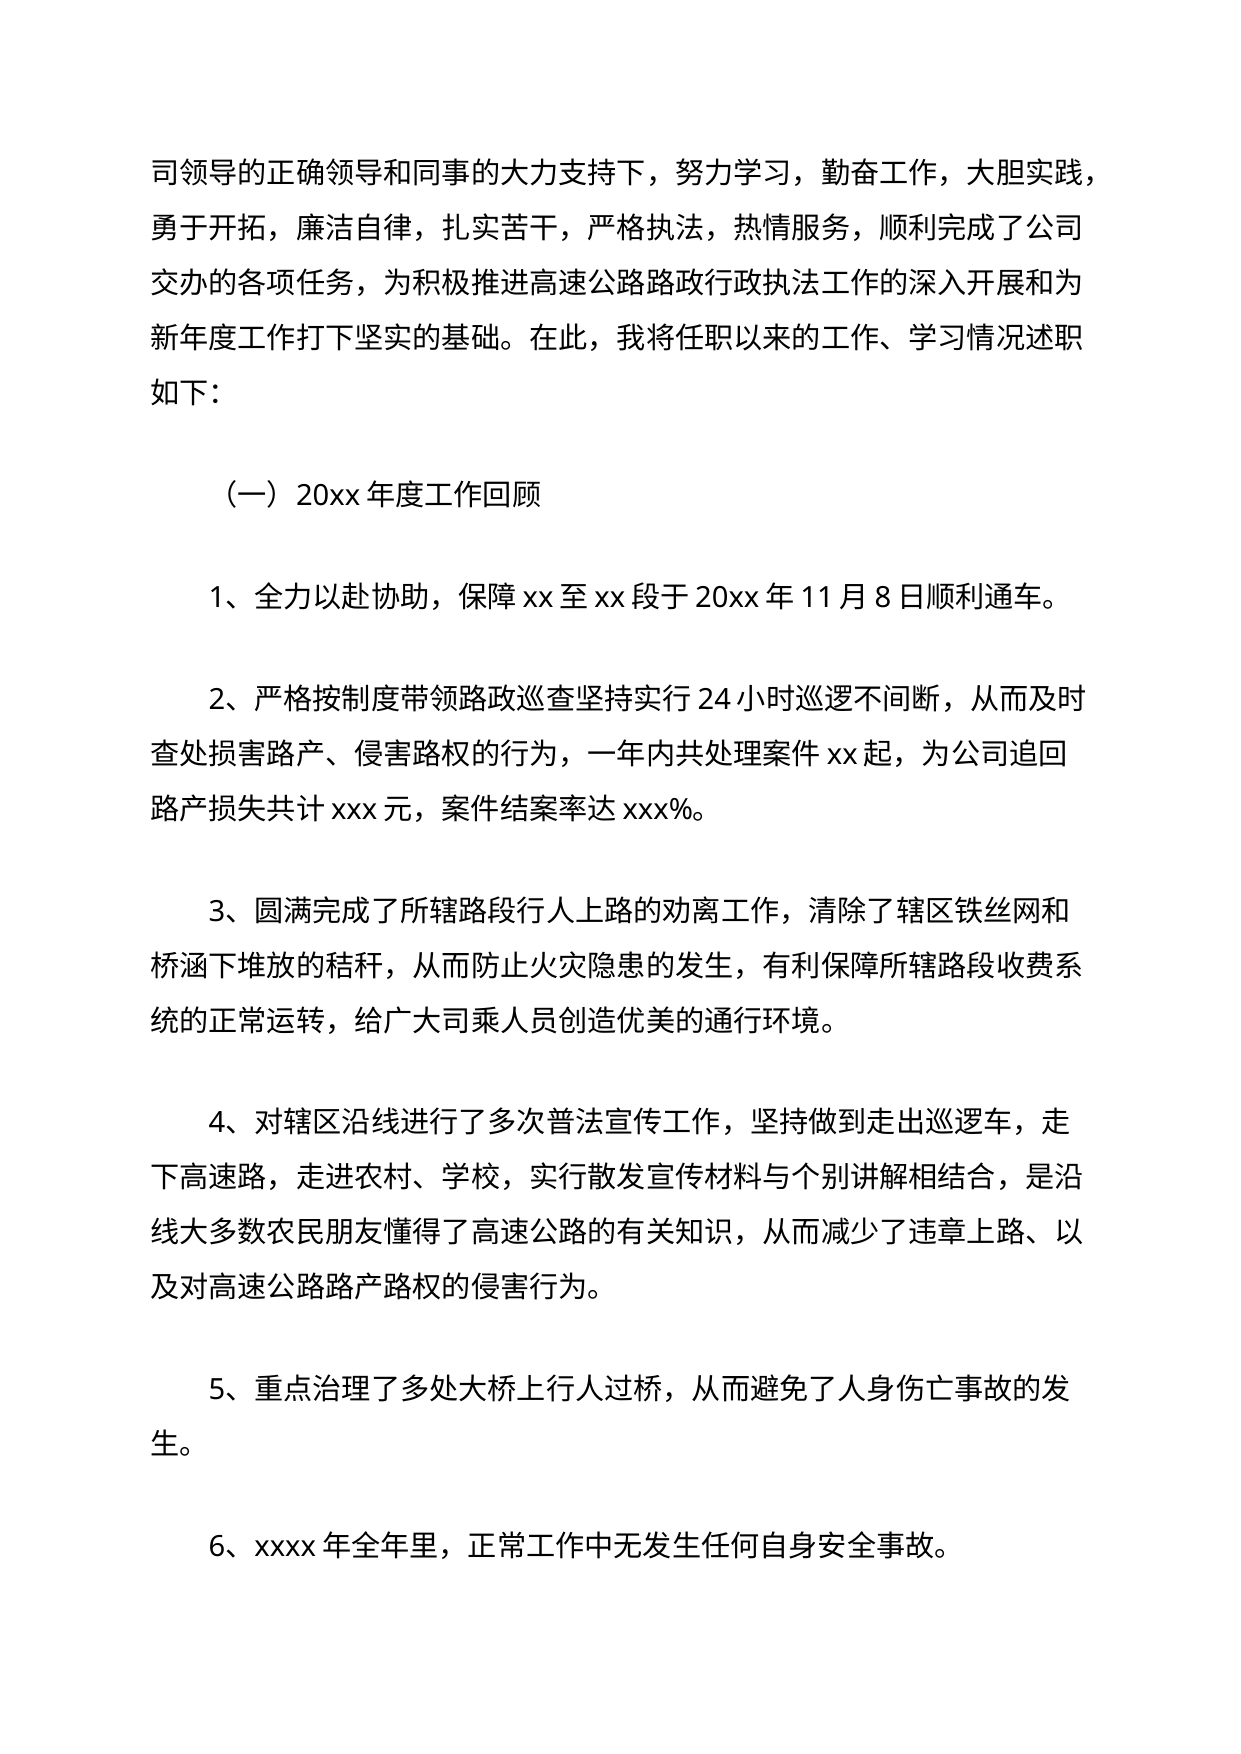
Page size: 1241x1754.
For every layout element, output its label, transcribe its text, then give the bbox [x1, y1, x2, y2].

text （一）20xx年度工作回顾 [150, 471, 1090, 514]
text 3、圆满完成了所辖路段行人上路的劝离工作，清除了辖区铁丝网和桥涵下堆放的秸秆，从而防止火灾隐患的发生，有利保障所辖路段收费系统的正常运转，给广大司乘人员创造优美的通行环境。 [150, 887, 1090, 1039]
text 4、对辖区沿线进行了多次普法宣传工作，坚持做到走出巡逻车，走下高速路，走进农村、学校，实行散发宣传材料与个别讲解相结合，是沿线大多数农民朋友懂得了高速公路的有关知识，从而减少了违章上路、以及对高速公路路产路权的侵害行为。 [150, 1099, 1090, 1306]
text 6、xxxx年全年里，正常工作中无发生任何自身安全事故。 [150, 1522, 1090, 1565]
text 5、重点治理了多处大桥上行人过桥，从而避免了人身伤亡事故的发生。 [150, 1366, 1090, 1463]
text 1、全力以赴协助，保障xx至xx段于20xx年11月8日顺利通车。 [150, 573, 1090, 616]
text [150, 150, 1090, 412]
text 2、严格按制度带领路政巡查坚持实行24小时巡逻不间断，从而及时查处损害路产、侵害路权的行为，一年内共处理案件xx起，为公司追回路产损失共计xxx元，案件结案率达xxx%。 [150, 675, 1090, 828]
